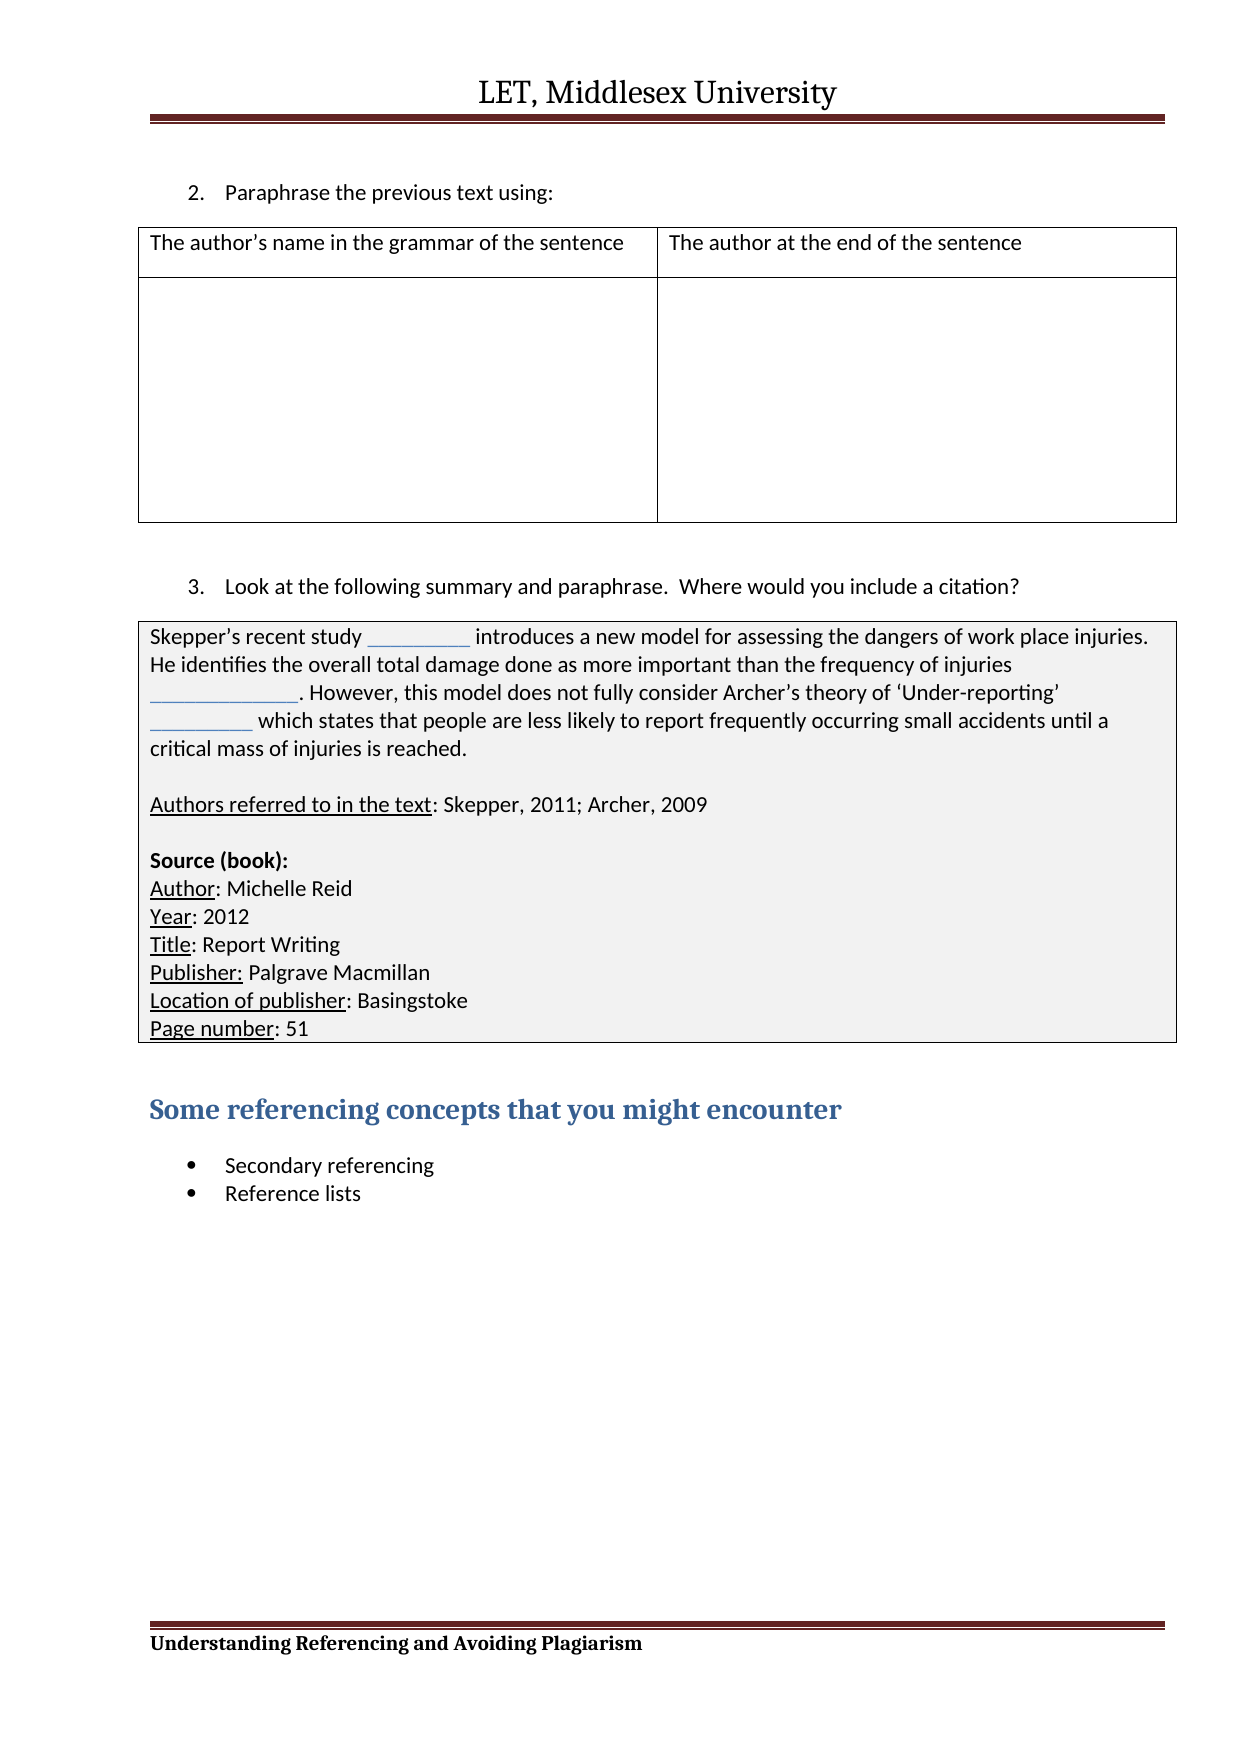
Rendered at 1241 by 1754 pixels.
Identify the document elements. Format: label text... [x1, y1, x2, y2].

list Secondary referencing [187, 1151, 1165, 1179]
table_header Skepper’s recent study _________ introduces a new model for assessing the dangers of work place injuries. He identifies the overall total damage done as more important than the frequency of injuries _____________. However, this model does not fully consider Archer’s theory of ‘Under-reporting’ _________ which states that people are less likely to report frequently occurring small accidents until a critical mass of injuries is reached. Authors referred to in the text: Skepper, 2011; Archer, 2009 Source (book): Author: Michelle Reid Year: 2012 Title: Report Writing Publisher: Palgrave Macmillan Location of publisher: Basingstoke Page number: 51 [139, 622, 1176, 1042]
table_header The author at the end of the sentence [658, 228, 1176, 277]
list Paraphrase the previous text using: [187, 178, 1165, 206]
subtitle Some referencing concepts that you might encounter [150, 1093, 1165, 1127]
table_cell [658, 278, 1176, 522]
list Reference lists [187, 1179, 1165, 1207]
table_header The author’s name in the grammar of the sentence [139, 228, 657, 277]
list Look at the following summary and paraphrase. Where would you include a citation? [187, 572, 1165, 600]
table_cell [139, 278, 657, 522]
